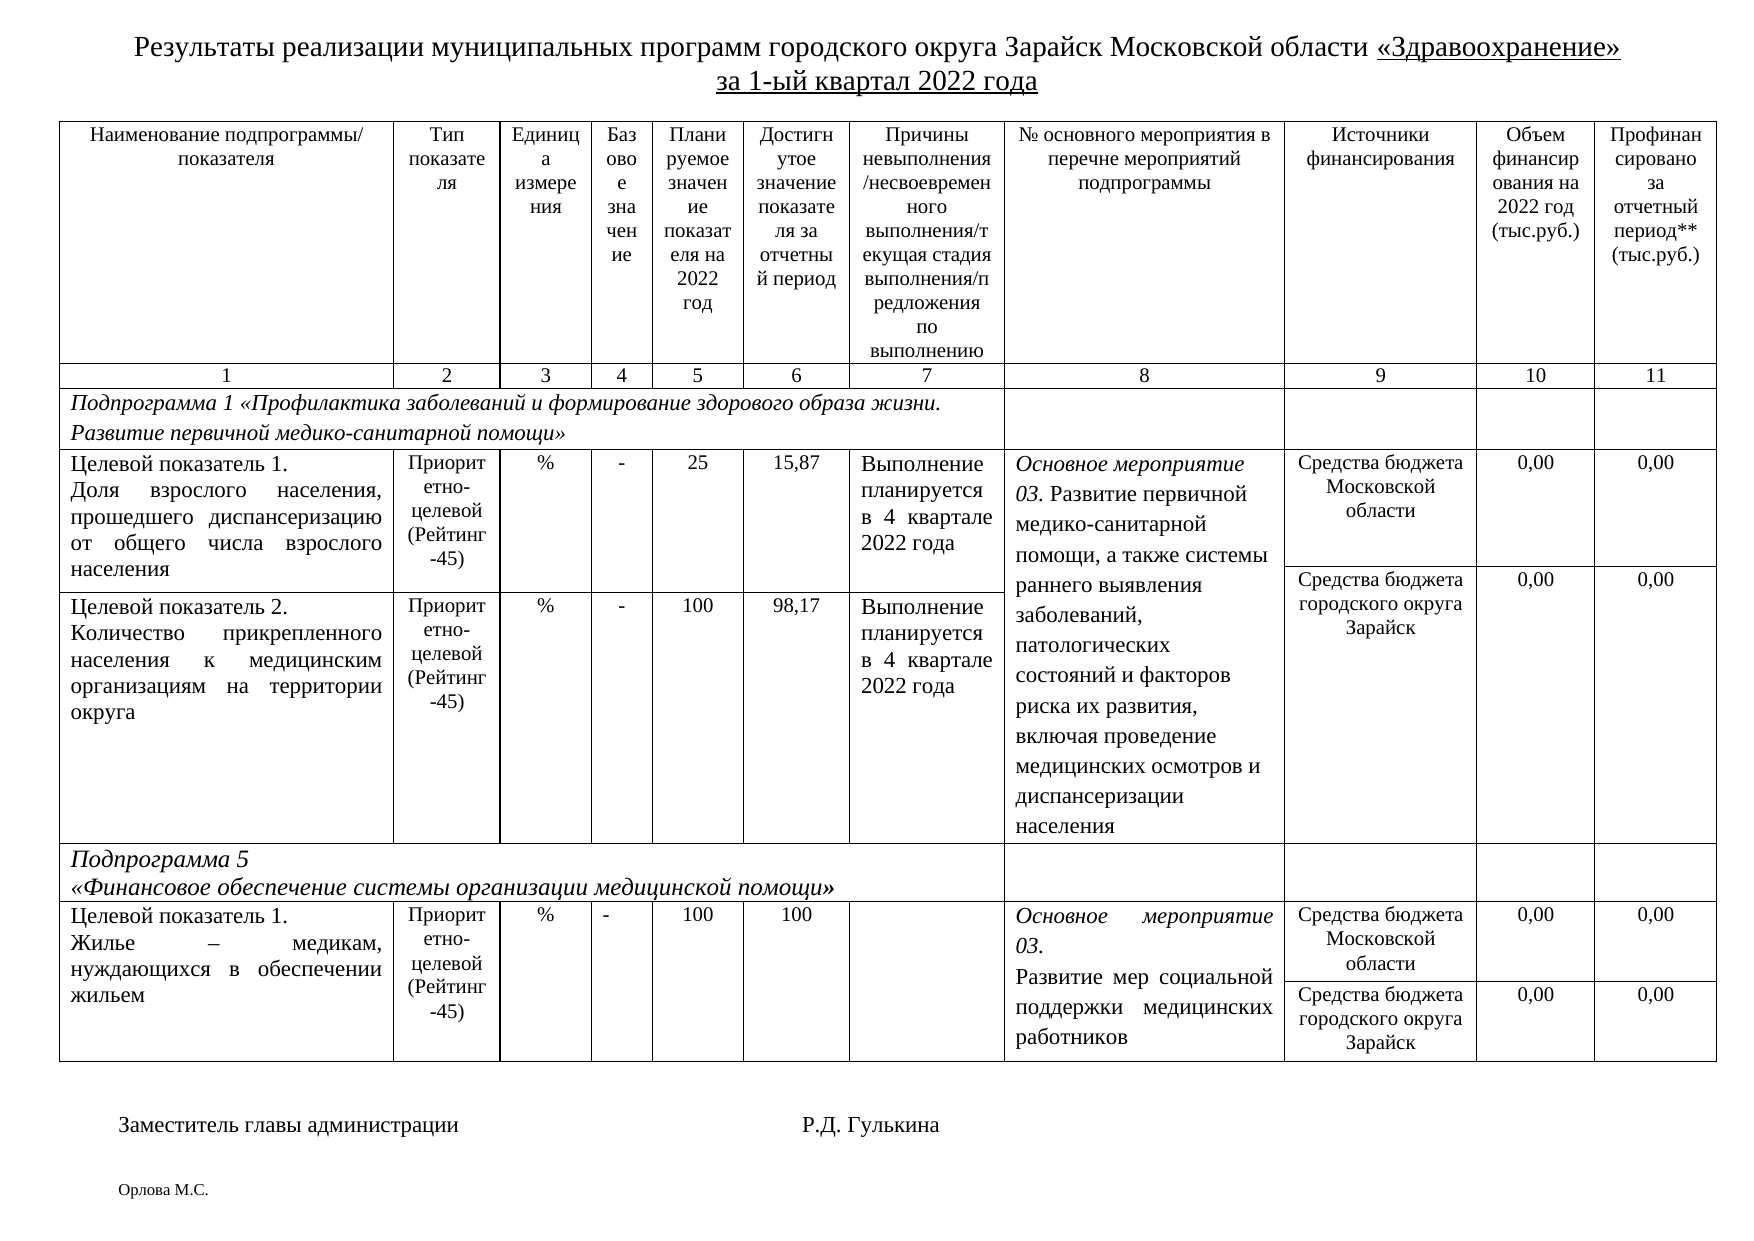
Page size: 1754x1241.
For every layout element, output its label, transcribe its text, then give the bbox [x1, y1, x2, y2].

table_cell Приоритетно-целевой (Рейтинг-45) [394, 593, 499, 843]
table_cell Основное мероприятие 03. Развитие мер социальной поддержки медицинских работников [1005, 902, 1284, 1061]
table_cell - [592, 593, 652, 843]
table_header Достигнутое значение показателя за отчетный период [744, 122, 849, 362]
text Орлова М.С. [118, 1180, 1636, 1199]
table_cell - [592, 902, 652, 1061]
table_cell [1285, 389, 1476, 449]
table_cell % [501, 902, 591, 1061]
table_cell 2 [394, 364, 499, 387]
table_cell 9 [1285, 364, 1476, 387]
table_header Наименование подпрограммы/ показателя [60, 122, 393, 362]
table_header Объем финансирования на 2022 год (тыс.руб.) [1477, 122, 1594, 362]
text Заместитель главы администрации Р.Д. Гулькина [118, 1111, 1636, 1137]
table_cell Целевой показатель 1. Жилье – медикам, нуждающихся в обеспечении жильем [60, 902, 393, 1061]
table_cell - [592, 450, 652, 592]
table_cell [1595, 844, 1716, 901]
table_cell 15,87 [744, 450, 849, 592]
table_cell 7 [850, 364, 1004, 387]
table_cell [1285, 844, 1476, 901]
table_cell 5 [653, 364, 743, 387]
table_cell 0,00 [1477, 567, 1594, 843]
table_cell [850, 902, 1004, 1061]
table_cell 0,00 [1595, 902, 1716, 981]
table_cell Подпрограмма 1 «Профилактика заболеваний и формирование здорового образа жизни. Развитие первичной медико-санитарной помощи» [60, 389, 1004, 449]
table_cell 0,00 [1477, 982, 1594, 1061]
table_header Базовое значение [592, 122, 652, 362]
table_cell 6 [744, 364, 849, 387]
table_cell [1477, 389, 1594, 449]
table_cell Средства бюджета Московской области [1285, 902, 1476, 981]
table_cell 0,00 [1477, 902, 1594, 981]
table_cell [1005, 389, 1284, 449]
table_cell [1005, 844, 1284, 901]
text Результаты реализации муниципальных программ городского округа Зарайск Московской области «Здравоохранение» за 1-ый квартал 2022 года [118, 29, 1636, 97]
table_header Тип показателя [394, 122, 499, 362]
table_cell Приоритетно-целевой (Рейтинг-45) [394, 902, 499, 1061]
table_cell 100 [653, 902, 743, 1061]
table_cell Целевой показатель 1. Доля взрослого населения, прошедшего диспансеризацию от общего числа взрослого населения [60, 450, 393, 592]
table_cell Основное мероприятие 03. Развитие первичной медико-санитарной помощи, а также системы раннего выявления заболеваний, патологических состояний и факторов риска их развития, включая проведение медицинских осмотров и диспансеризации населения [1005, 450, 1284, 843]
table_cell Средства бюджета Московской области [1285, 450, 1476, 566]
table_cell % [501, 593, 591, 843]
table_cell Выполнение планируется в 4 квартале 2022 года [850, 593, 1004, 843]
table_header № основного мероприятия в перечне мероприятий подпрограммы [1005, 122, 1284, 362]
table_cell Подпрограмма 5 «Финансовое обеспечение системы организации медицинской помощи» [60, 844, 1004, 901]
table_header Плани руемое значение показателя на 2022 год [653, 122, 743, 362]
table_cell 25 [653, 450, 743, 592]
table_cell 3 [501, 364, 591, 387]
table_cell Приоритетно-целевой (Рейтинг-45) [394, 450, 499, 592]
table_cell Средства бюджета городского округа Зарайск [1285, 567, 1476, 843]
table_cell 4 [592, 364, 652, 387]
table_cell Выполнение планируется в 4 квартале 2022 года [850, 450, 1004, 592]
table_header Единица измерения [501, 122, 591, 362]
table_cell [1477, 844, 1594, 901]
table_cell 1 [60, 364, 393, 387]
table_cell 100 [744, 902, 849, 1061]
table_cell 10 [1477, 364, 1594, 387]
table_cell Целевой показатель 2. Количество прикрепленного населения к медицинским организациям на территории округа [60, 593, 393, 843]
table_cell 98,17 [744, 593, 849, 843]
table_cell 8 [1005, 364, 1284, 387]
table_cell Средства бюджета городского округа Зарайск [1285, 982, 1476, 1061]
table_cell 0,00 [1595, 982, 1716, 1061]
table_cell 11 [1595, 364, 1716, 387]
table_header Источники финансирования [1285, 122, 1476, 362]
table_header Причины невыполнения/несвоевременного выполнения/текущая стадия выполнения/предложения по выполнению [850, 122, 1004, 362]
table_header Профинансировано за отчетный период** (тыс.руб.) [1595, 122, 1716, 362]
table_cell 0,00 [1595, 567, 1716, 843]
table_cell 0,00 [1595, 450, 1716, 566]
table_cell 100 [653, 593, 743, 843]
table_cell [1595, 389, 1716, 449]
table_cell 0,00 [1477, 450, 1594, 566]
table_cell % [501, 450, 591, 592]
